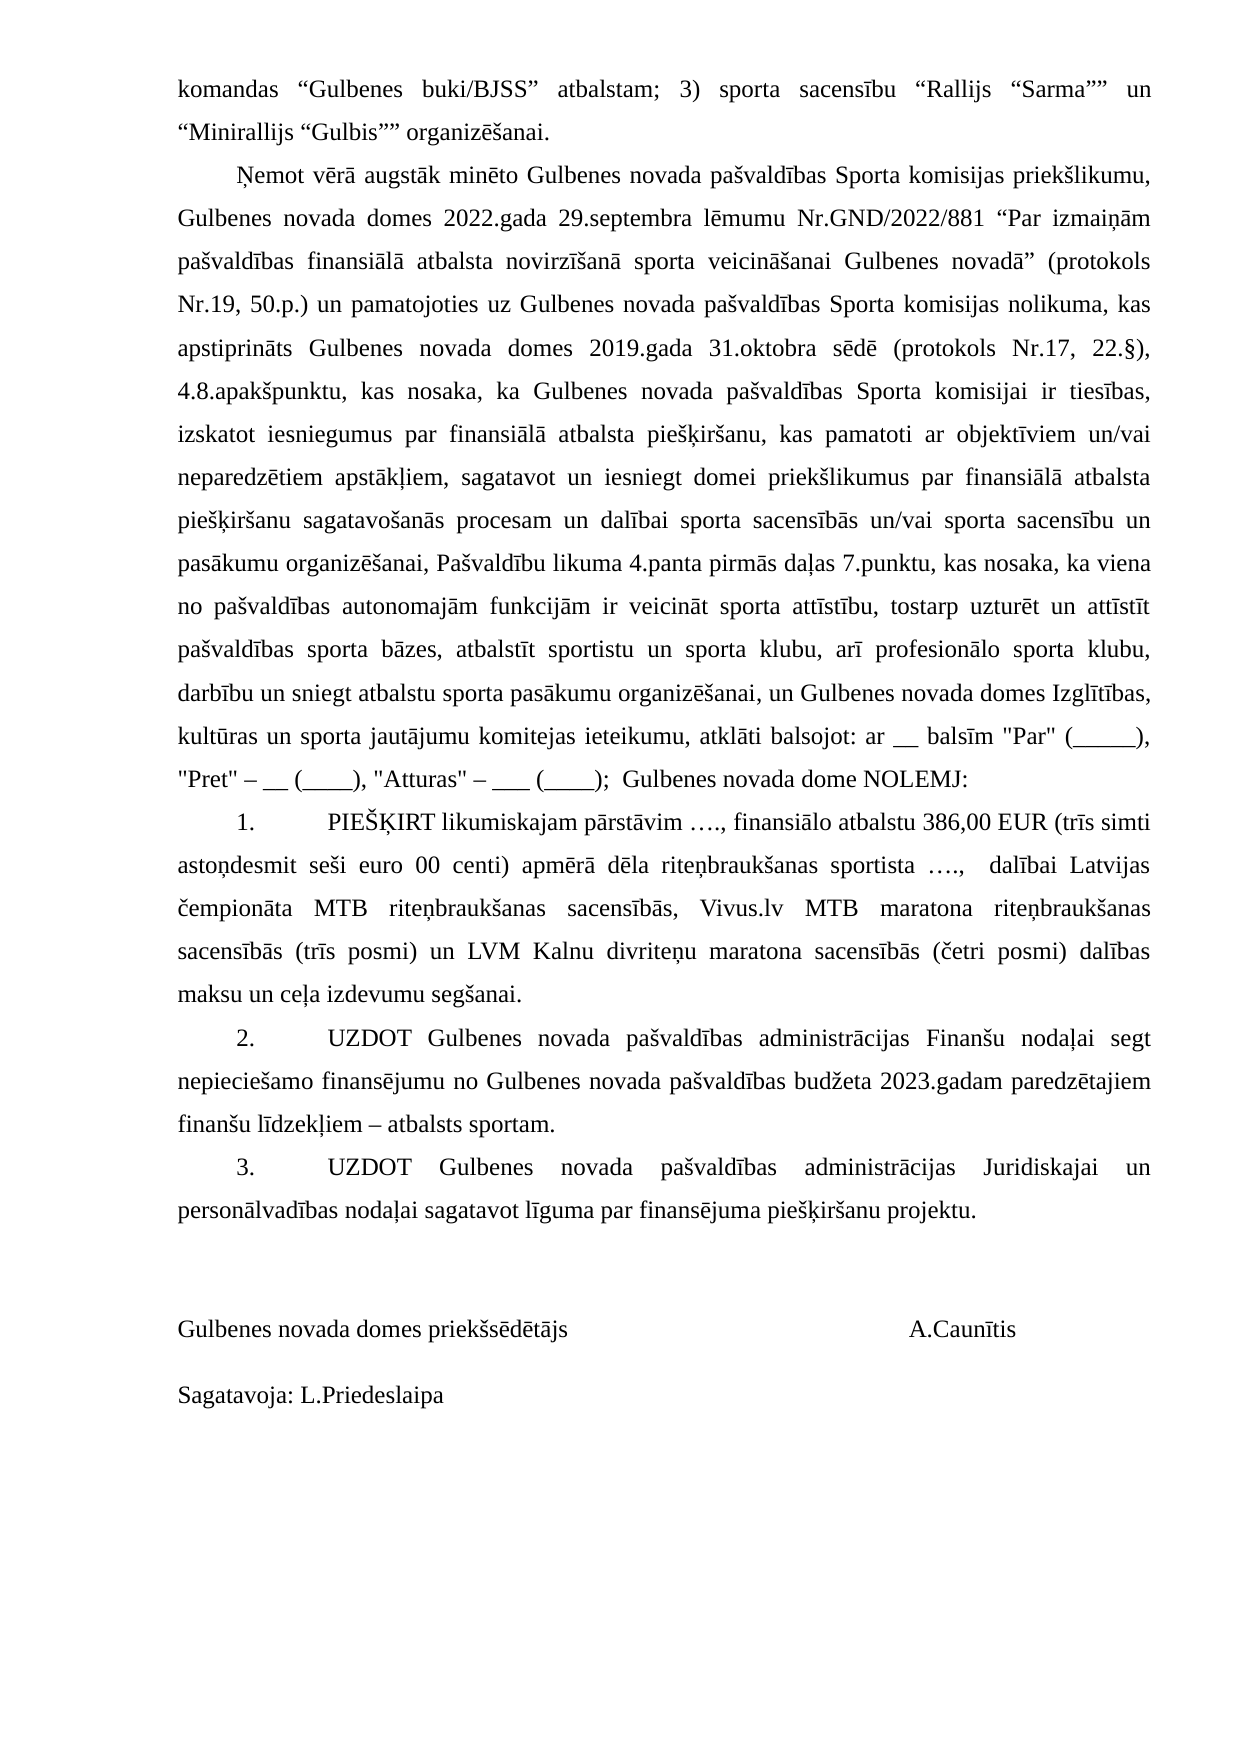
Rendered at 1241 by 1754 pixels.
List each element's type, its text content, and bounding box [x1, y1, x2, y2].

list UZDOT Gulbenes novada pašvaldības administrācijas Finanšu nodaļai segt nepieciešamo finansējumu no Gulbenes novada pašvaldības budžeta 2023.gadam paredzētajiem finanšu līdzekļiem – atbalsts sportam. [177, 1023, 1152, 1138]
list PIEŠĶIRT likumiskajam pārstāvim …., finansiālo atbalstu 386,00 EUR (trīs simti astoņdesmit seši euro 00 centi) apmērā dēla riteņbraukšanas sportista …., dalībai Latvijas čempionāta MTB riteņbraukšanas sacensībās, Vivus.lv MTB maratona riteņbraukšanas sacensībās (trīs posmi) un LVM Kalnu divriteņu maratona sacensībās (četri posmi) dalības maksu un ceļa izdevumu segšanai. [177, 807, 1152, 1008]
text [177, 74, 1152, 146]
list UZDOT Gulbenes novada pašvaldības administrācijas Juridiskajai un personālvadības nodaļai sagatavot līguma par finansējuma piešķiršanu projektu. [177, 1152, 1152, 1224]
text Gulbenes novada domes priekšsēdētājs A.Caunītis [177, 1314, 1152, 1343]
text Ņemot vērā augstāk minēto Gulbenes novada pašvaldības Sporta komisijas priekšlikumu, Gulbenes novada domes 2022.gada 29.septembra lēmumu Nr.GND/2022/881 “Par izmaiņām pašvaldības finansiālā atbalsta novirzīšanā sporta veicināšanai Gulbenes novadā” (protokols Nr.19, 50.p.) un pamatojoties uz Gulbenes novada pašvaldības Sporta komisijas nolikuma, kas apstiprināts Gulbenes novada domes 2019.gada 31.oktobra sēdē (protokols Nr.17, 22.§), 4.8.apakšpunktu, kas nosaka, ka Gulbenes novada pašvaldības Sporta komisijai ir tiesības, izskatot iesniegumus par finansiālā atbalsta piešķiršanu, kas pamatoti ar objektīviem un/vai neparedzētiem apstākļiem, sagatavot un iesniegt domei priekšlikumus par finansiālā atbalsta piešķiršanu sagatavošanās procesam un dalībai sporta sacensībās un/vai sporta sacensību un pasākumu organizēšanai, Pašvaldību likuma 4.panta pirmās daļas 7.punktu, kas nosaka, ka viena no pašvaldības autonomajām funkcijām ir veicināt sporta attīstību, tostarp uzturēt un attīstīt pašvaldības sporta bāzes, atbalstīt sportistu un sporta klubu, arī profesionālo sporta klubu, darbību un sniegt atbalstu sporta pasākumu organizēšanai, un Gulbenes novada domes Izglītības, kultūras un sporta jautājumu komitejas ieteikumu, atklāti balsojot: ar __ balsīm "Par" (_____), "Pret" – __ (____), "Atturas" – ___ (____); Gulbenes novada dome NOLEMJ: [177, 160, 1152, 793]
text Sagatavoja: L.Priedeslaipa [177, 1380, 1152, 1409]
